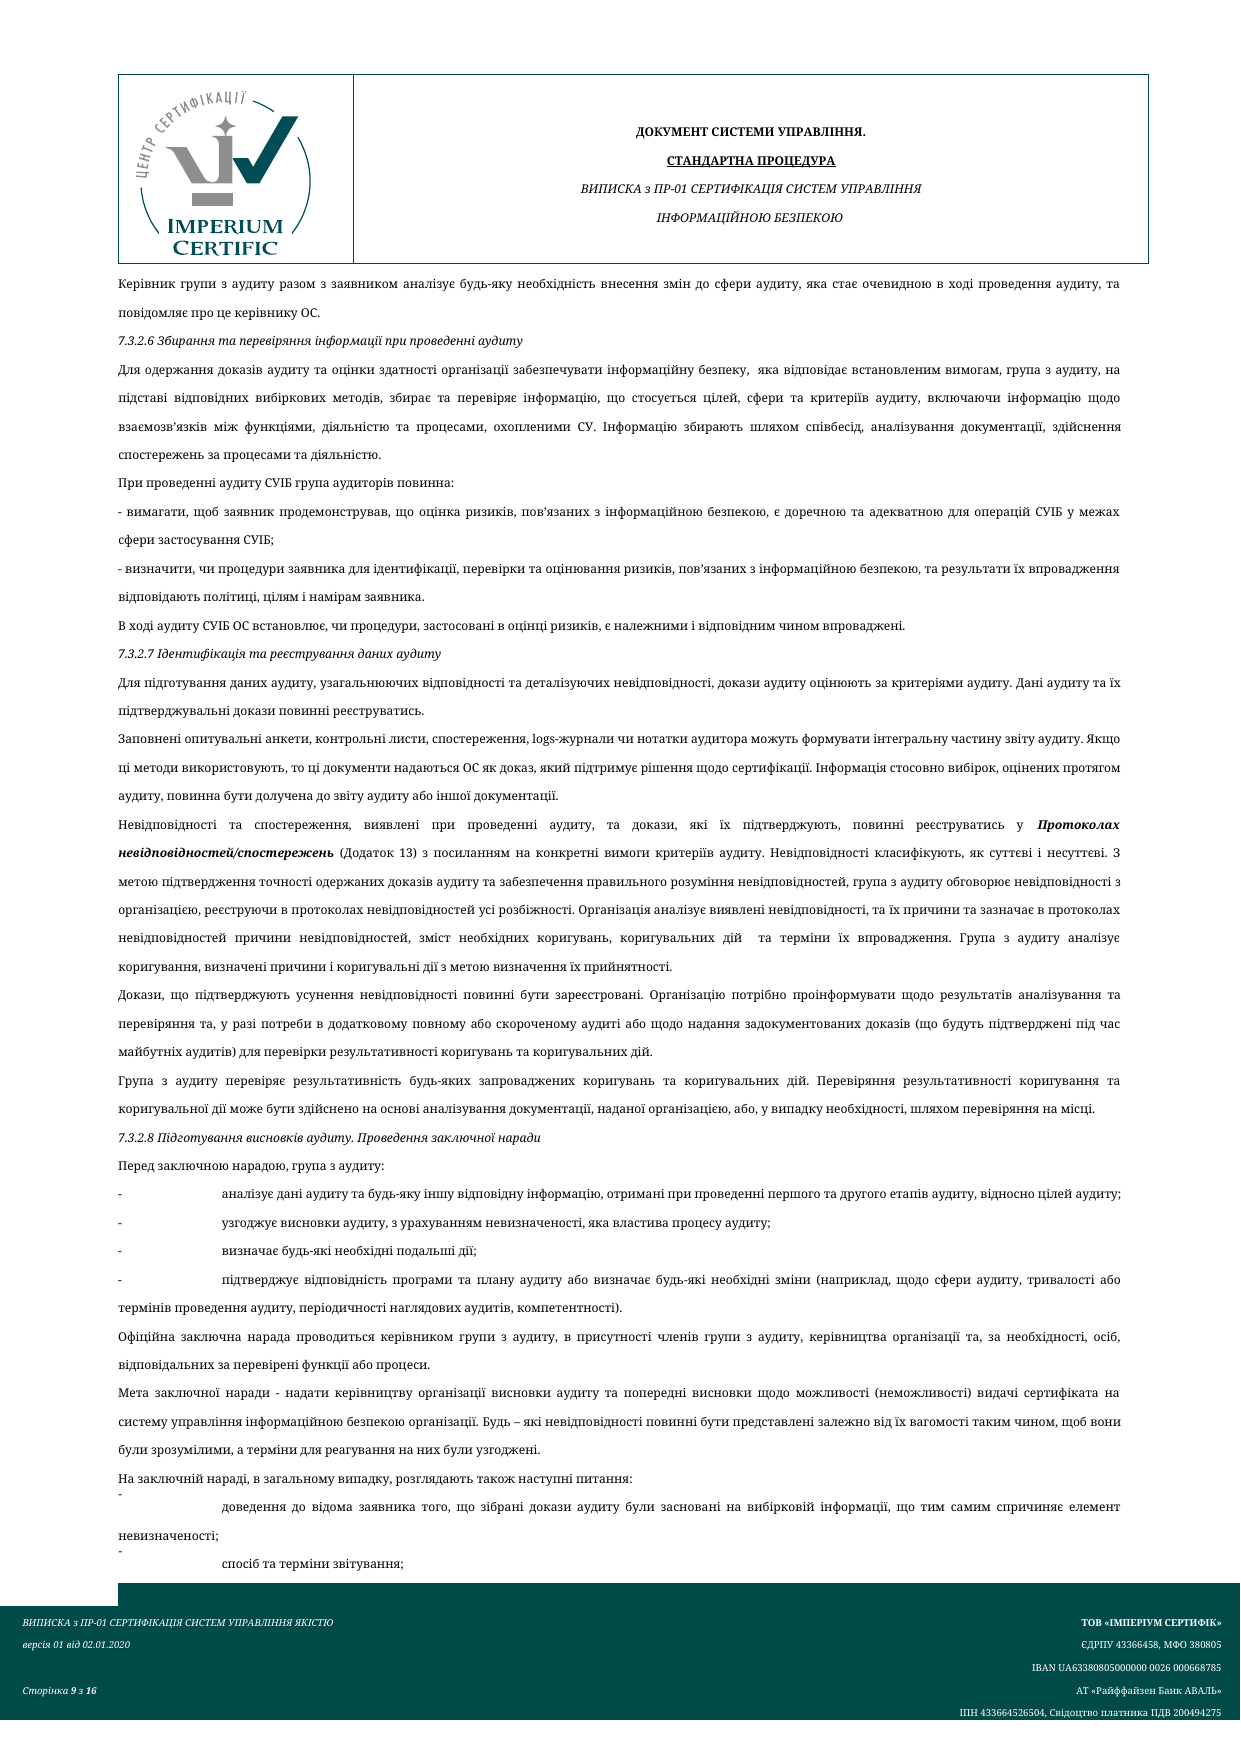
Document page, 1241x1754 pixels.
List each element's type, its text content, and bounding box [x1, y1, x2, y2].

text Мета заключної наради - надати керівництву організації висновки аудиту та попередні висновки щодо можливості (неможливості) видачі сертифіката на систему управління інформаційною безпекою організації. Будь – які невідповідності повинні бути представлені залежно від їх вагомості таким чином, щоб вони були зрозумілими, а терміни для реагування на них були узгоджені. [118, 1373, 1122, 1458]
text - вимагати, щоб заявник продемонстрував, що оцінка ризиків, пов’язаних з інформаційною безпекою, є доречною та адекватною для операцій СУІБ у межах сфери застосування СУІБ; [118, 492, 1122, 548]
text Заповнені опитувальні анкети, контрольні листи, спостереження, logs-журнали чи нотатки аудитора можуть формувати інтегральну частину звіту аудиту. Якщо ці методи використовують, то ці документи надаються ОС як доказ, який підтримує рішення щодо сертифікації. Інформація стосовно вибірок, оцінених протягом аудиту, повинна бути долучена до звіту аудиту або іншої документації. [118, 719, 1122, 804]
text - аналізує дані аудиту та будь-яку іншу відповідну інформацію, отримані при проведенні першого та другого етапів аудиту, відносно цілей аудиту; [118, 1174, 1122, 1202]
list спосіб та терміни звітування; [118, 1544, 1122, 1572]
text - визначає будь-які необхідні подальші дії; [118, 1231, 1122, 1259]
text 7.3.2.6 Збирання та перевіряння інформації при проведенні аудиту [118, 321, 1122, 349]
text Для одержання доказів аудиту та оцінки здатності організації забезпечувати інформаційну безпеку, яка відповідає встановленим вимогам, група з аудиту, на підставі відповідних вибіркових методів, збирає та перевіряє інформацію, що стосується цілей, сфери та критеріїв аудиту, включаючи інформацію щодо взаємозв’язків між функціями, діяльністю та процесами, охопленими СУ. Інформацію збирають шляхом співбесід, аналізування документації, здійснення спостережень за процесами та діяльністю. [118, 349, 1122, 463]
text Докази, що підтверджують усунення невідповідності повинні бути зареєстровані. Організацію потрібно проінформувати щодо результатів аналізування та перевіряння та, у разі потреби в додатковому повному або скороченому аудиті або щодо надання задокументованих доказів (що будуть підтверджені під час майбутніх аудитів) для перевірки результативності коригувань та коригувальних дій. [118, 975, 1122, 1060]
text Невідповідності та спостереження, виявлені при проведенні аудиту, та докази, які їх підтверджують, повинні реєструватись у Протоколах невідповідностей/спостережень (Додаток 13) з посиланням на конкретні вимоги критеріїв аудиту. Невідповідності класифікують, як суттєві і несуттєві. З метою підтвердження точності одержаних доказів аудиту та забезпечення правильного розуміння невідповідностей, група з аудиту обговорює невідповідності з організацією, реєструючи в протоколах невідповідностей усі розбіжності. Організація аналізує виявлені невідповідності, та їх причини та зазначає в протоколах невідповідностей причини невідповідностей, зміст необхідних коригувань, коригувальних дій та терміни їх впровадження. Група з аудиту аналізує коригування, визначені причини і коригувальні дії з метою визначення їх прийнятності. [118, 804, 1122, 975]
text Керівник групи з аудиту разом з заявником аналізує будь-яку необхідність внесення змін до сфери аудиту, яка стає очевидною в ході проведення аудиту, та повідомляє про це керівнику ОС. [118, 264, 1122, 321]
text Група з аудиту перевіряє результативність будь-яких запроваджених коригувань та коригувальних дій. Перевіряння результативності коригування та коригувальної дії може бути здійснено на основі аналізування документації, наданої організацією, або, у випадку необхідності, шляхом перевіряння на місці. [118, 1060, 1122, 1117]
text - визначити, чи процедури заявника для ідентифікації, перевірки та оцінювання ризиків, пов’язаних з інформаційною безпекою, та результати їх впровадження відповідають політиці, цілям і намірам заявника. [118, 548, 1122, 605]
text Для підготування даних аудиту, узагальнюючих відповідності та деталізуючих невідповідності, докази аудиту оцінюють за критеріями аудиту. Дані аудиту та їх підтверджувальні докази повинні реєструватись. [118, 662, 1122, 719]
text Офіційна заключна нарада проводиться керівником групи з аудиту, в присутності членів групи з аудиту, керівництва організації та, за необхідності, осіб, відповідальних за перевірені функції або процеси. [118, 1316, 1122, 1373]
text - підтверджує відповідність програми та плану аудиту або визначає будь-які необхідні зміни (наприклад, щодо сфери аудиту, тривалості або термінів проведення аудиту, періодичності наглядових аудитів, компетентності). [118, 1259, 1122, 1316]
text На заключній нараді, в загальному випадку, розглядають також наступні питання: [118, 1458, 1122, 1487]
text 7.3.2.7 Ідентифікація та реєстрування даних аудиту [118, 634, 1122, 662]
list доведення до відома заявника того, що зібрані докази аудиту були засновані на вибірковій інформації, що тим самим спричиняє елемент невизначеності; [118, 1487, 1122, 1544]
text - узгоджує висновки аудиту, з урахуванням невизначеності, яка властива процесу аудиту; [118, 1202, 1122, 1231]
text При проведенні аудиту СУІБ група аудиторів повинна: [118, 463, 1122, 492]
text Перед заключною нарадою, група з аудиту: [118, 1146, 1122, 1174]
text 7.3.2.8 Підготування висновків аудиту. Проведення заключної наради [118, 1117, 1122, 1146]
text В ході аудиту СУІБ ОС встановлює, чи процедури, застосовані в оцінці ризиків, є належними і відповідним чином впроваджені. [118, 605, 1122, 634]
